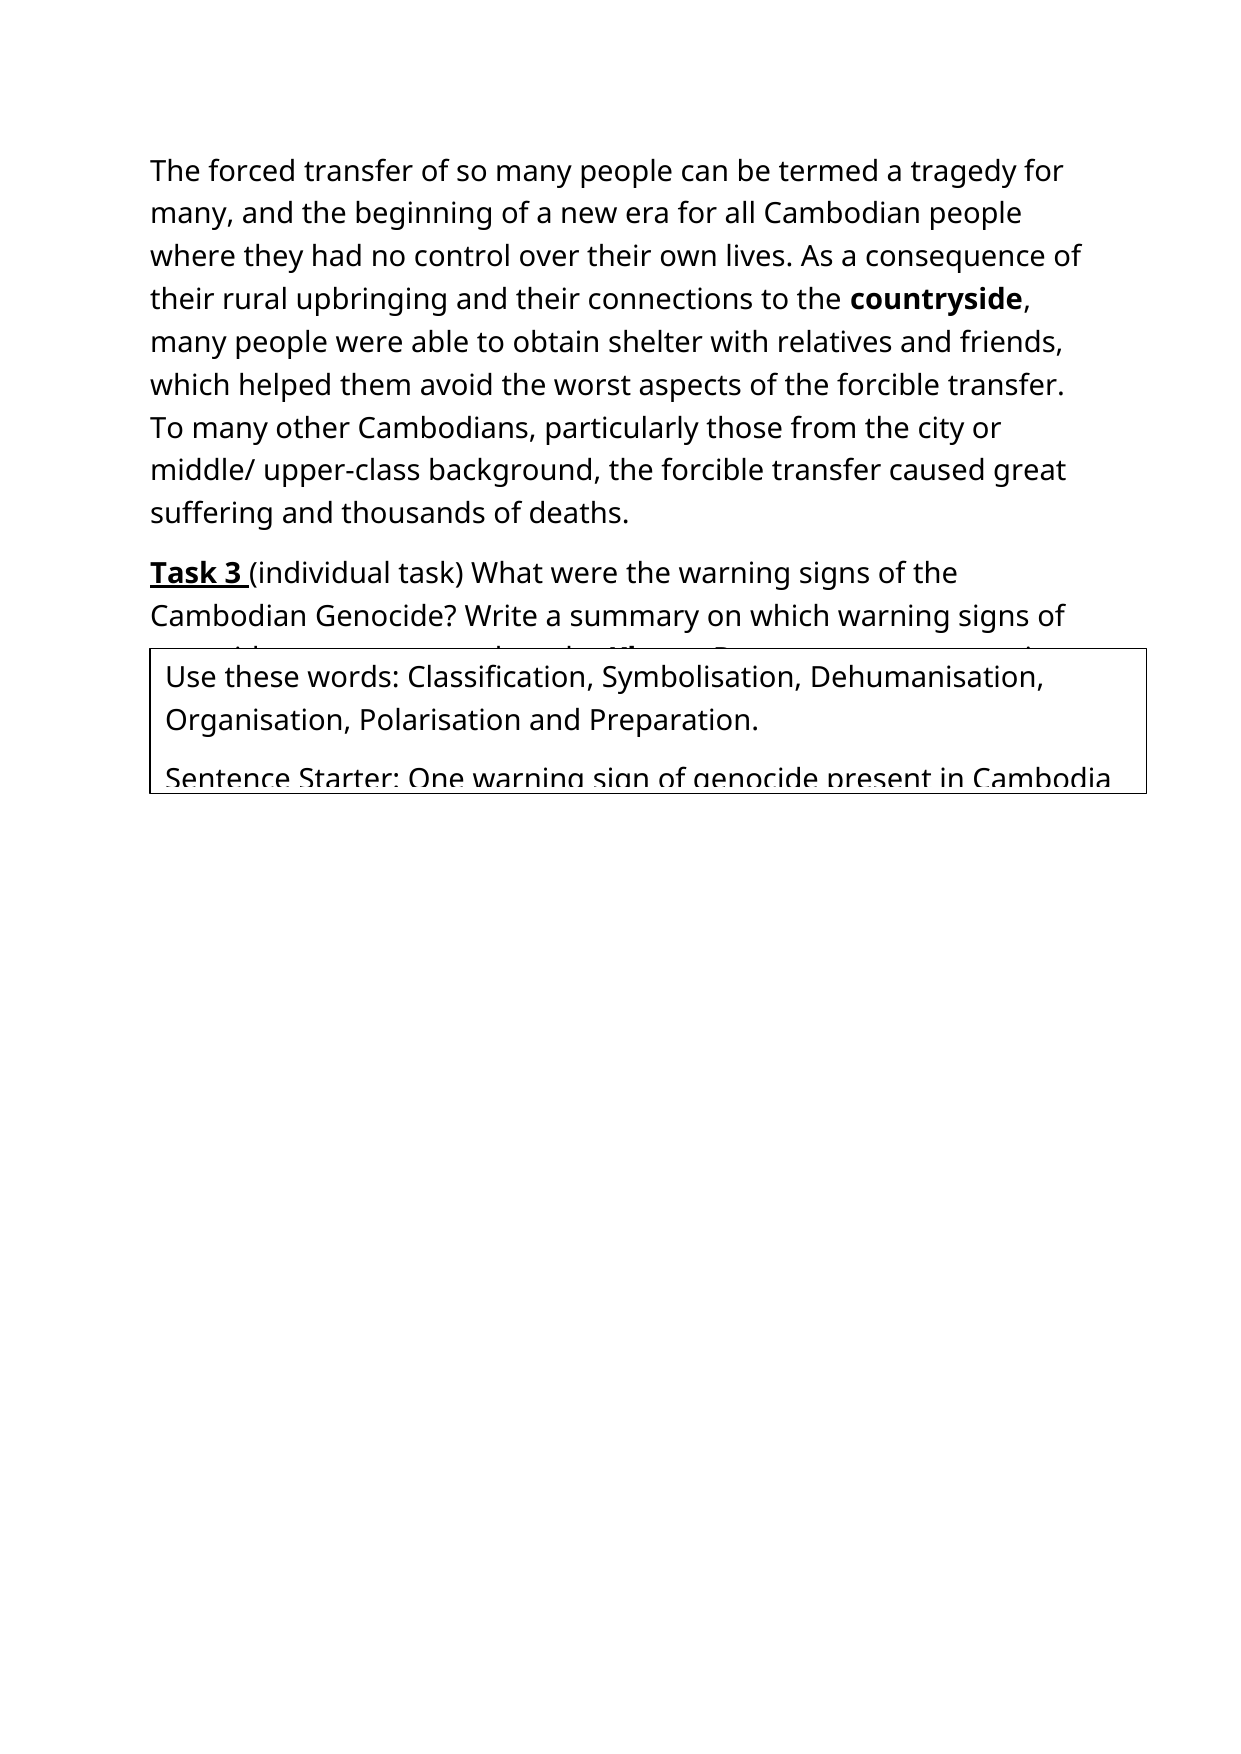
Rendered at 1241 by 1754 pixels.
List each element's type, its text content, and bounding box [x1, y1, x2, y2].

text The forced transfer of so many people can be termed a tragedy for many, and the beginning of a new era for all Cambodian people where they had no control over their own lives. As a consequence of their rural upbringing and their connections to the countryside, many people were able to obtain shelter with relatives and friends, which helped them avoid the worst aspects of the forcible transfer. To many other Cambodians, particularly those from the city or middle/ upper-class background, the forcible transfer caused great suffering and thousands of deaths. [150, 150, 1090, 532]
text Task 3 (individual task) What were the warning signs of the Cambodian Genocide? Write a summary on which warning signs of genocide were present when the Khmer Rouge came to power in 1975. For each warning sign, give an example. [150, 552, 1090, 648]
